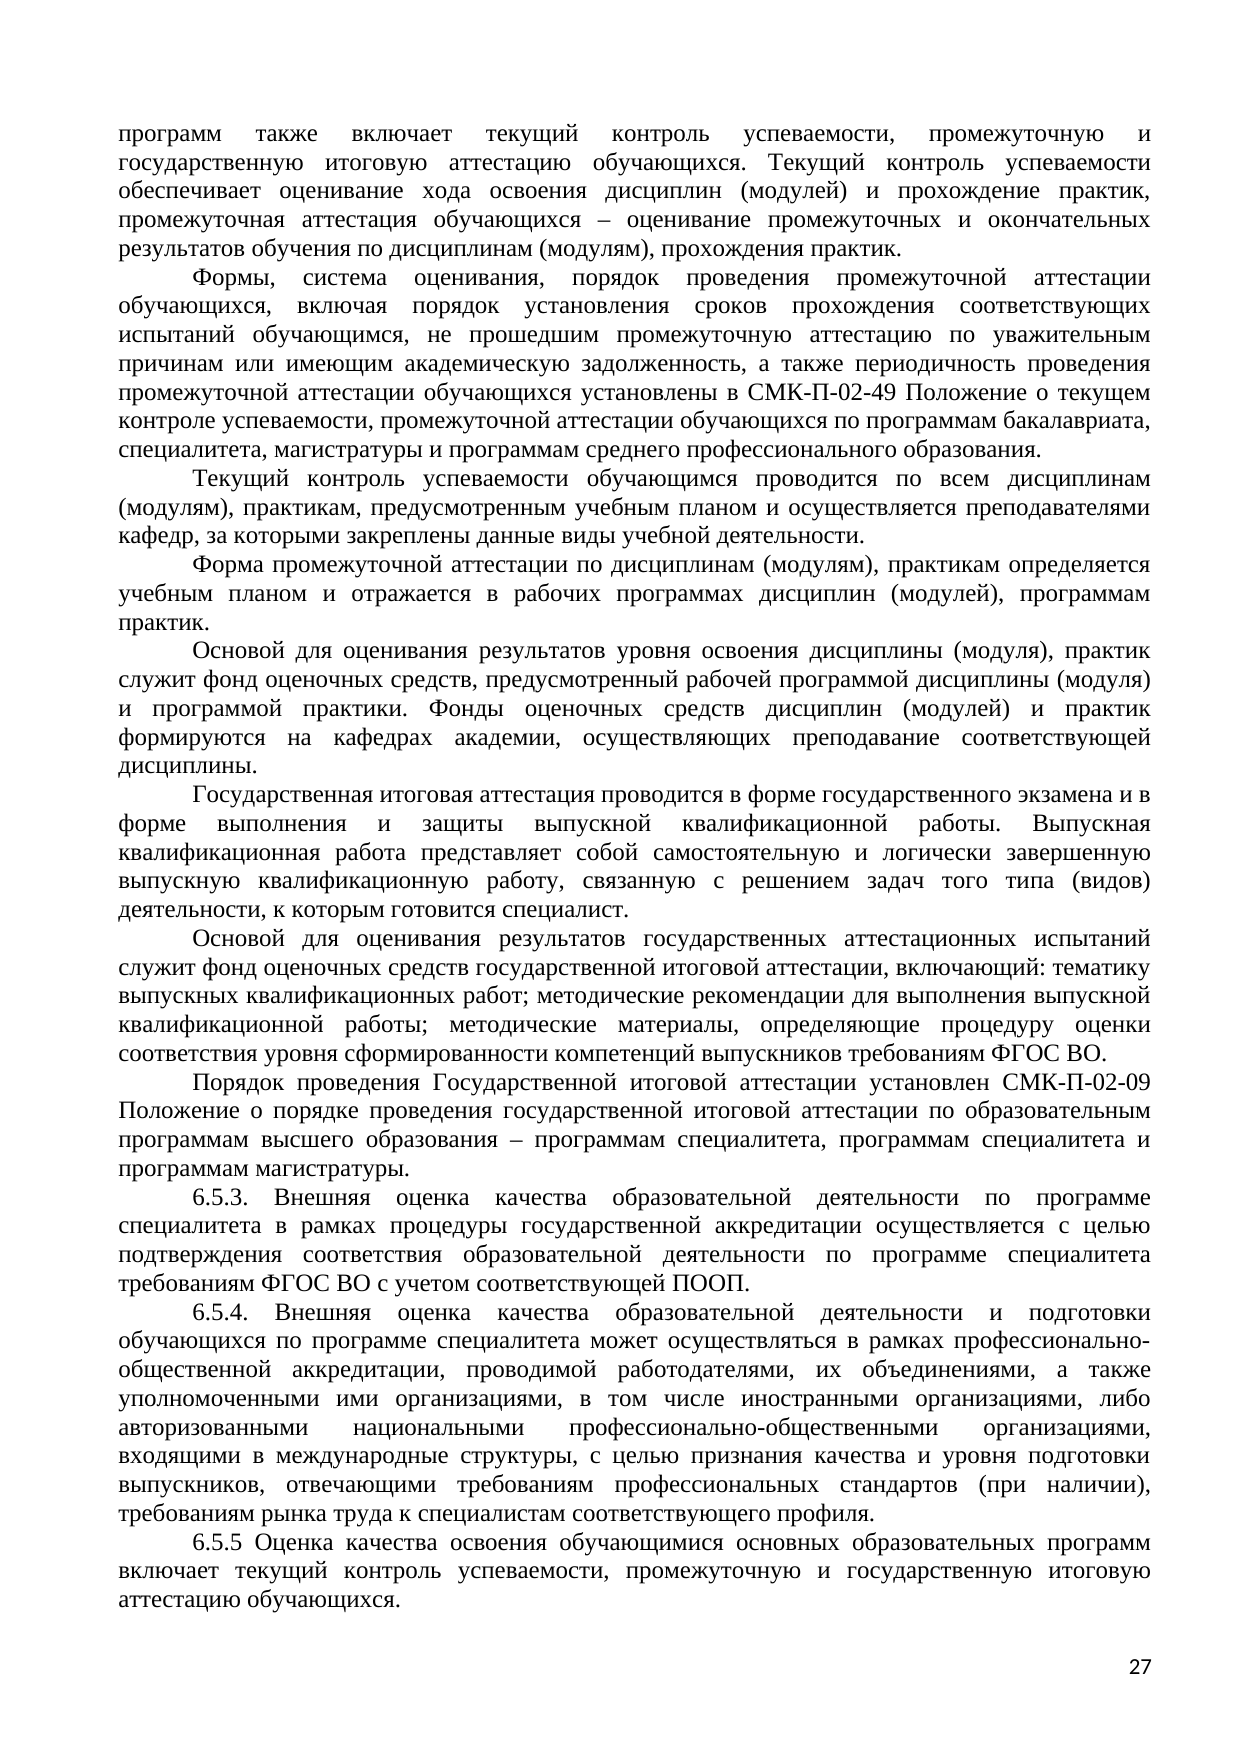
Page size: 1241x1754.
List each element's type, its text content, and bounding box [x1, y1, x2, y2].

text 6.5.5 Оценка качества освоения обучающимися основных образовательных программ включает текущий контроль успеваемости, промежуточную и государственную итоговую аттестацию обучающихся. [118, 1527, 1152, 1613]
text 6.5.3. Внешняя оценка качества образовательной деятельности по программе специалитета в рамках процедуры государственной аккредитации осуществляется с целью подтверждения соответствия образовательной деятельности по программе специалитета требованиям ФГОС ВО с учетом соответствующей ПООП. [118, 1182, 1152, 1297]
text Текущий контроль успеваемости обучающимся проводится по всем дисциплинам (модулям), практикам, предусмотренным учебным планом и осуществляется преподавателями кафедр, за которыми закреплены данные виды учебной деятельности. [118, 463, 1152, 549]
text Форма промежуточной аттестации по дисциплинам (модулям), практикам определяется учебным планом и отражается в рабочих программах дисциплин (модулей), программам практик. [118, 549, 1152, 636]
text Порядок проведения Государственной итоговой аттестации установлен СМК-П-02-09 Положение о порядке проведения государственной итоговой аттестации по образовательным программам высшего образования – программам специалитета, программам специалитета и программам магистратуры. [118, 1067, 1152, 1182]
text Основой для оценивания результатов уровня освоения дисциплины (модуля), практик служит фонд оценочных средств, предусмотренный рабочей программой дисциплины (модуля) и программой практики. Фонды оценочных средств дисциплин (модулей) и практик формируются на кафедрах академии, осуществляющих преподавание соответствующей дисциплины. [118, 636, 1152, 779]
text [118, 118, 1152, 262]
text Основой для оценивания результатов государственных аттестационных испытаний служит фонд оценочных средств государственной итоговой аттестации, включающий: тематику выпускных квалификационных работ; методические рекомендации для выполнения выпускной квалификационной работы; методические материалы, определяющие процедуру оценки соответствия уровня сформированности компетенций выпускников требованиям ФГОС ВО. [118, 923, 1152, 1067]
text 6.5.4. Внешняя оценка качества образовательной деятельности и подготовки обучающихся по программе специалитета может осуществляться в рамках профессионально-общественной аккредитации, проводимой работодателями, их объединениями, а также уполномоченными ими организациями, в том числе иностранными организациями, либо авторизованными национальными профессионально-общественными организациями, входящими в международные структуры, с целью признания качества и уровня подготовки выпускников, отвечающими требованиям профессиональных стандартов (при наличии), требованиям рынка труда к специалистам соответствующего профиля. [118, 1297, 1152, 1527]
text Формы, система оценивания, порядок проведения промежуточной аттестации обучающихся, включая порядок установления сроков прохождения соответствующих испытаний обучающимся, не прошедшим промежуточную аттестацию по уважительным причинам или имеющим академическую задолженность, а также периодичность проведения промежуточной аттестации обучающихся установлены в СМК-П-02-49 Положение о текущем контроле успеваемости, промежуточной аттестации обучающихся по программам бакалавриата, специалитета, магистратуры и программам среднего профессионального образования. [118, 262, 1152, 463]
text Государственная итоговая аттестация проводится в форме государственного экзамена и в форме выполнения и защиты выпускной квалификационной работы. Выпускная квалификационная работа представляет собой самостоятельную и логически завершенную выпускную квалификационную работу, связанную с решением задач того типа (видов) деятельности, к которым готовится специалист. [118, 779, 1152, 923]
